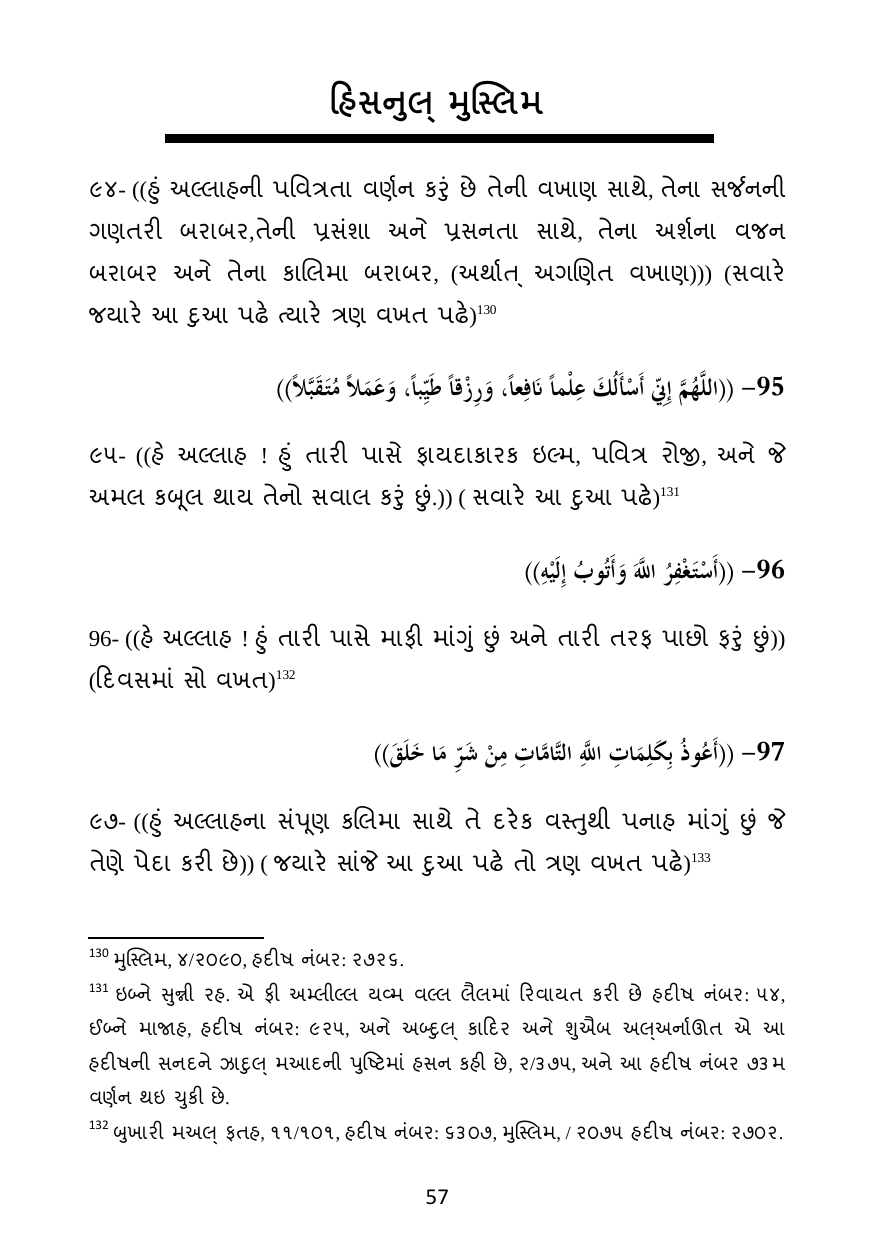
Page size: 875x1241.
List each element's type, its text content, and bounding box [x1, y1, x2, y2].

text 96- ((હે અલ્લાહ ! હું તારી પાસે માફી માંગું છું અને તારી તરફ પાછો ફરું છું)) (દિવસમાં સો વખત) [88, 620, 786, 704]
text ૯૪- ((હું અલ્લાહની પવિત્રતા વર્ણન કરું છે તેની વખાણ સાથે, તેના સર્જનની ગણતરી બરાબર,તેની પ્રસંશા અને પ્રસનતા સાથે, તેના અર્શના વજન બરાબર અને તેના કાલિમા બરાબર, (અર્થાત્ અગણિત વખાણ))) (સવારે જયારે આ દુઆ પઢે ત્યારે ત્રણ વખત પઢે) [88, 170, 786, 338]
text 96- ((أَسْتَغْفِرُ اللَّهَ وَأَتُوبُ إِلَيْهِ)) [88, 550, 786, 595]
text ૯૫- ((હે અલ્લાહ ! હું તારી પાસે ફાયદાકારક ઇલ્મ, પવિત્ર રોજી, અને જે અમલ કબૂલ થાય તેનો સવાલ કરું છું.)) ( સવારે આ દુઆ પઢે) [88, 437, 786, 521]
text ૯૭- ((હું અલ્લાહના સંપૂણ કલિમા સાથે તે દરેક વસ્તુથી પનાહ માંગું છું જે તેણે પેદા કરી છે)) ( જયારે સાંજે આ દુઆ પઢે તો ત્રણ વખત પઢે) [88, 803, 786, 887]
text 97- ((أَعُوذُ بِكَلِمَاتِ اللَّهِ التَّامَّاتِ مِنْ شَرِّ مَا خَلَقَ)) [88, 733, 786, 778]
text 95- ((اللَّهُمَّ إِنِّي أَسْأَلُكَ عِلْماً نَافِعاً، وَرِزْقاً طَيِّباً، وَعَمَلاً مُتَقَبَّلاً)) [88, 367, 786, 412]
